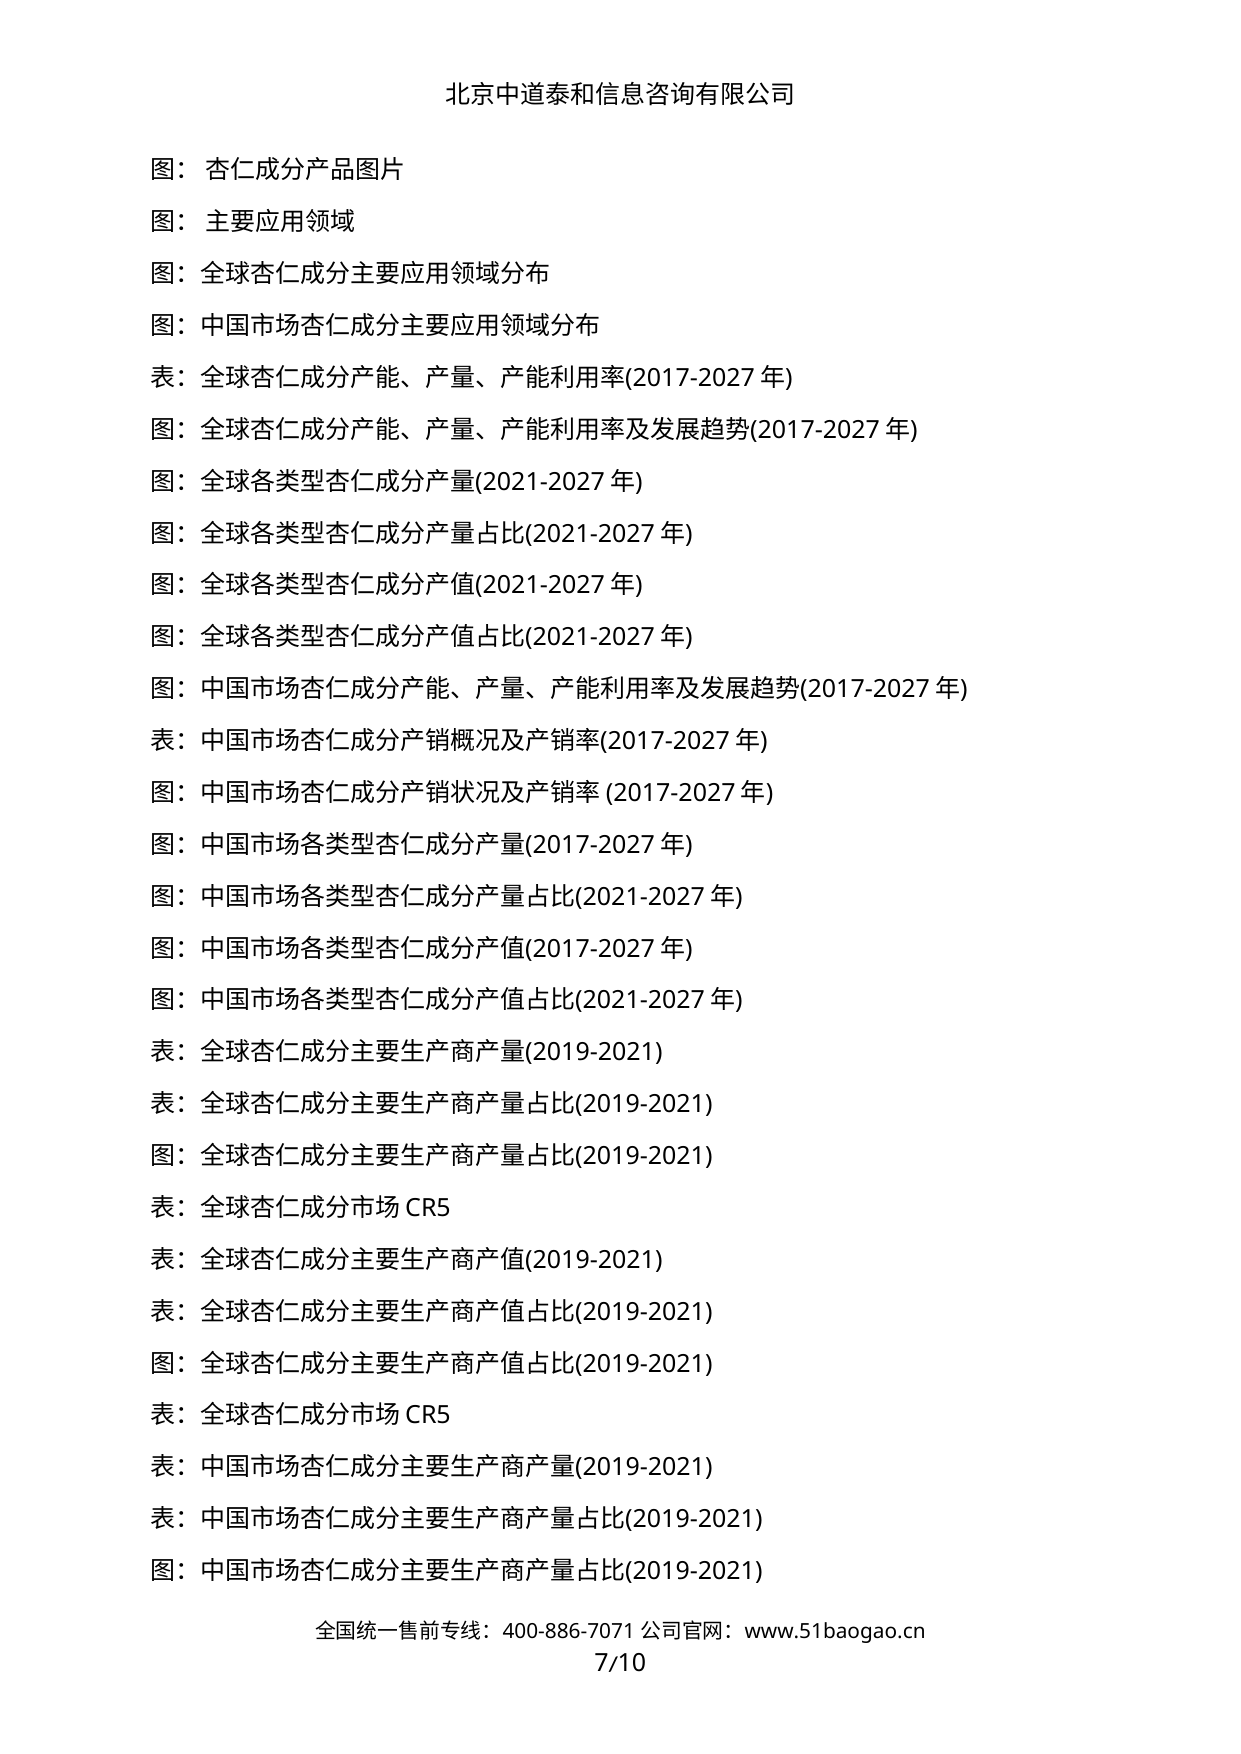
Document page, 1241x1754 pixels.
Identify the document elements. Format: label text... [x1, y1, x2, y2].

text 图：中国市场杏仁成分主要生产商产量占比(2019-2021) [150, 1551, 1090, 1587]
text 表：全球杏仁成分市场CR5 [150, 1187, 1090, 1224]
text 图：中国市场各类型杏仁成分产量(2017-2027年) [150, 824, 1090, 861]
text 表：中国市场杏仁成分主要生产商产量(2019-2021) [150, 1447, 1090, 1483]
text 表：全球杏仁成分市场CR5 [150, 1395, 1090, 1431]
text 表：中国市场杏仁成分主要生产商产量占比(2019-2021) [150, 1499, 1090, 1535]
text 表：全球杏仁成分主要生产商产值(2019-2021) [150, 1239, 1090, 1276]
text 图：全球各类型杏仁成分产值(2021-2027年) [150, 565, 1090, 601]
text 图：中国市场各类型杏仁成分产量占比(2021-2027年) [150, 876, 1090, 912]
text 图： 主要应用领域 [150, 202, 1090, 238]
text 表：全球杏仁成分主要生产商产量占比(2019-2021) [150, 1084, 1090, 1120]
text 图：中国市场杏仁成分产销状况及产销率 (2017-2027年) [150, 772, 1090, 809]
text 表：全球杏仁成分主要生产商产量(2019-2021) [150, 1032, 1090, 1068]
text 图：全球各类型杏仁成分产值占比(2021-2027年) [150, 617, 1090, 653]
text 图：全球杏仁成分主要生产商产值占比(2019-2021) [150, 1343, 1090, 1379]
text 表：全球杏仁成分产能、产量、产能利用率(2017-2027年) [150, 357, 1090, 394]
text 表：中国市场杏仁成分产销概况及产销率(2017-2027年) [150, 721, 1090, 757]
text 图：中国市场杏仁成分产能、产量、产能利用率及发展趋势(2017-2027年) [150, 669, 1090, 705]
text 图：全球各类型杏仁成分产量(2021-2027年) [150, 461, 1090, 497]
text 表：全球杏仁成分主要生产商产值占比(2019-2021) [150, 1291, 1090, 1327]
text 图：全球杏仁成分产能、产量、产能利用率及发展趋势(2017-2027年) [150, 409, 1090, 446]
text 图：中国市场各类型杏仁成分产值(2017-2027年) [150, 928, 1090, 964]
text 图：中国市场杏仁成分主要应用领域分布 [150, 306, 1090, 342]
text 图：全球各类型杏仁成分产量占比(2021-2027年) [150, 513, 1090, 549]
text 图： 杏仁成分产品图片 [150, 150, 1090, 186]
text 图：全球杏仁成分主要生产商产量占比(2019-2021) [150, 1136, 1090, 1172]
text 图：中国市场各类型杏仁成分产值占比(2021-2027年) [150, 980, 1090, 1016]
text 图：全球杏仁成分主要应用领域分布 [150, 254, 1090, 290]
